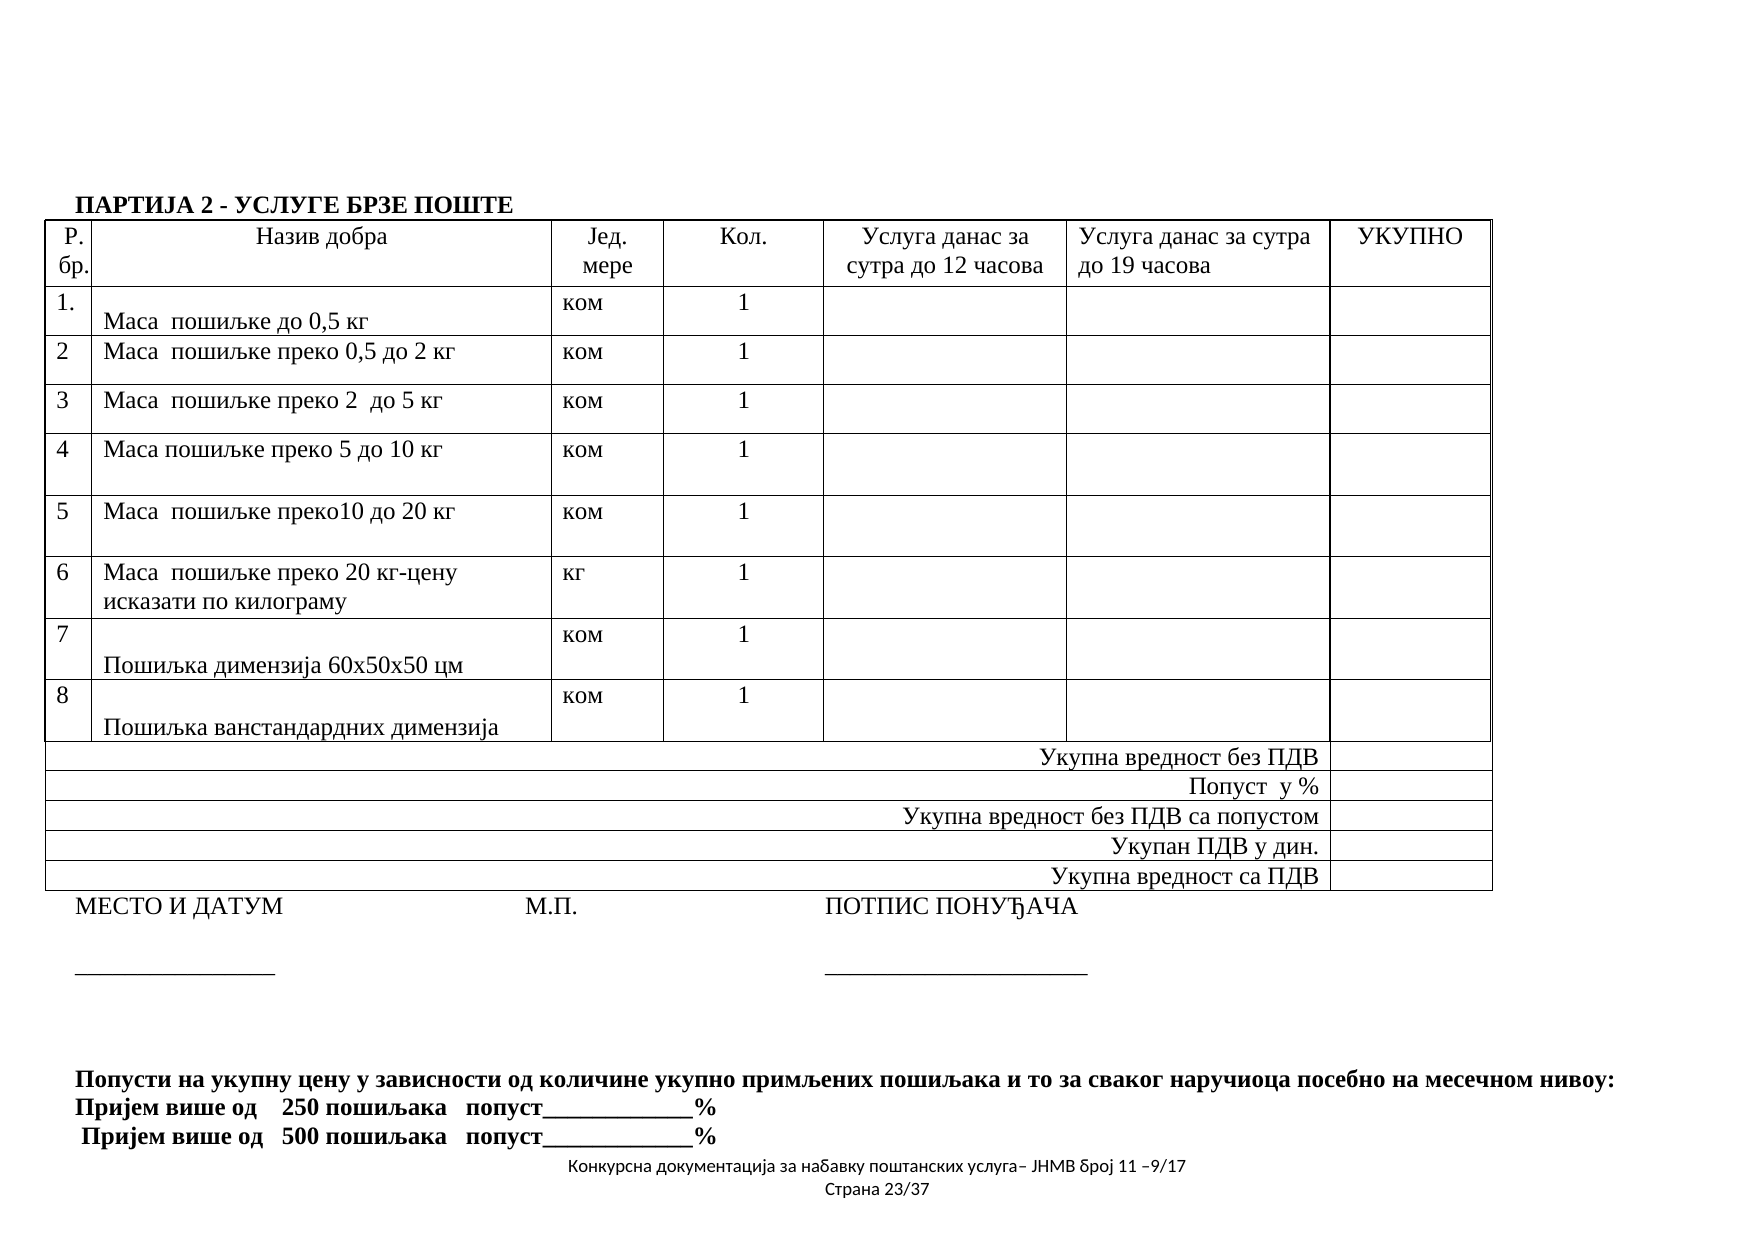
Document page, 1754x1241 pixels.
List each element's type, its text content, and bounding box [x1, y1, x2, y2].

table_cell [824, 434, 1066, 495]
table_cell [824, 336, 1066, 384]
table_cell [824, 287, 1066, 335]
table_cell [1330, 336, 1490, 384]
table_cell Пошиљка димензија 60х50х50 цм [92, 619, 551, 679]
text Пријем више од 500 пошиљака попуст____________% [75, 1121, 1679, 1150]
table_cell Маса пошиљке преко 0,5 до 2 кг [92, 336, 551, 384]
table_cell [1067, 434, 1329, 495]
table_cell ком [552, 680, 663, 741]
table_cell 6 [46, 557, 91, 618]
table_header Услуга данас за сутра до 19 часова [1067, 221, 1329, 286]
table_cell [824, 496, 1066, 556]
text МЕСТО И ДАТУМ М.П. ПОТПИС ПОНУЂАЧА [75, 891, 1679, 920]
table_header Услуга данас за сутра до 12 часова [824, 221, 1066, 286]
table_cell ком [552, 496, 663, 556]
table_cell [1067, 496, 1329, 556]
table_cell [1330, 287, 1490, 335]
table_cell [1330, 496, 1490, 556]
table_cell [1331, 771, 1492, 800]
table_cell ком [552, 287, 663, 335]
table_cell Попуст у % [46, 771, 1330, 800]
table_cell Укупна вредност без ПДВ са попустом [46, 801, 1330, 830]
table_cell Маса пошиљке преко 2 до 5 кг [92, 385, 551, 433]
table_cell 1 [664, 336, 823, 384]
table_cell [1067, 336, 1329, 384]
table_cell ком [552, 434, 663, 495]
table_cell [1330, 619, 1490, 679]
table_cell 5 [46, 496, 91, 556]
table_cell [1330, 557, 1490, 618]
table_header Р. бр. [46, 221, 91, 286]
table_cell [824, 557, 1066, 618]
table_cell [1067, 680, 1329, 741]
table_cell 1 [664, 496, 823, 556]
table_cell 3 [46, 385, 91, 433]
table_cell [824, 680, 1066, 741]
table_cell ком [552, 385, 663, 433]
table_cell [824, 619, 1066, 679]
text ПАРТИЈА 2 - УСЛУГЕ БРЗЕ ПОШТЕ [75, 190, 1679, 219]
table_cell 2 [46, 336, 91, 384]
table_cell [1067, 619, 1329, 679]
table_cell [1331, 831, 1492, 860]
table_cell 1 [664, 557, 823, 618]
table_header Назив добра [92, 221, 551, 286]
table_cell Пошиљка ванстандардних димензија [92, 680, 551, 741]
table_cell Укупна вредност са ПДВ [46, 861, 1330, 890]
table_cell Маса пошиљке преко 5 до 10 кг [92, 434, 551, 495]
table_cell ком [552, 336, 663, 384]
table_cell 1 [664, 434, 823, 495]
table_cell Укупан ПДВ у дин. [46, 831, 1330, 860]
table_cell 8 [46, 680, 91, 741]
table_cell 1. [46, 287, 91, 335]
table_cell кг [552, 557, 663, 618]
text Попусти на укупну цену у зависности од количине укупно примљених пошиљака и то за сваког наручиоца посебно на месечном нивоу: [75, 1064, 1679, 1092]
table_cell ком [552, 619, 663, 679]
table_cell 7 [46, 619, 91, 679]
table_cell 4 [46, 434, 91, 495]
table_header Јед. мере [552, 221, 663, 286]
table_cell 1 [664, 287, 823, 335]
table_cell 1 [664, 619, 823, 679]
table_header Кол. [664, 221, 823, 286]
table_cell [1067, 557, 1329, 618]
table_cell 1 [664, 680, 823, 741]
table_cell [1330, 680, 1490, 741]
table_cell [1067, 287, 1329, 335]
table_cell [1331, 801, 1492, 830]
table_header УКУПНО [1330, 221, 1490, 286]
table_cell Маса пошиљке преко 20 кг-цену исказати по килограму [92, 557, 551, 618]
table_cell [824, 385, 1066, 433]
table_header [1331, 220, 1492, 770]
table_cell Маса пошиљке до 0,5 кг [92, 287, 551, 335]
table_header Укупна вредност без ПДВ [46, 742, 1330, 770]
table_cell [1330, 385, 1490, 433]
text Пријем више од 250 пошиљака попуст____________% [75, 1092, 1679, 1121]
text ________________ _____________________ [75, 949, 1679, 977]
table_cell 1 [664, 385, 823, 433]
table_cell [1331, 861, 1492, 890]
table_cell [1067, 385, 1329, 433]
table_cell [1330, 434, 1490, 495]
table_cell Маса пошиљке преко10 до 20 кг [92, 496, 551, 556]
